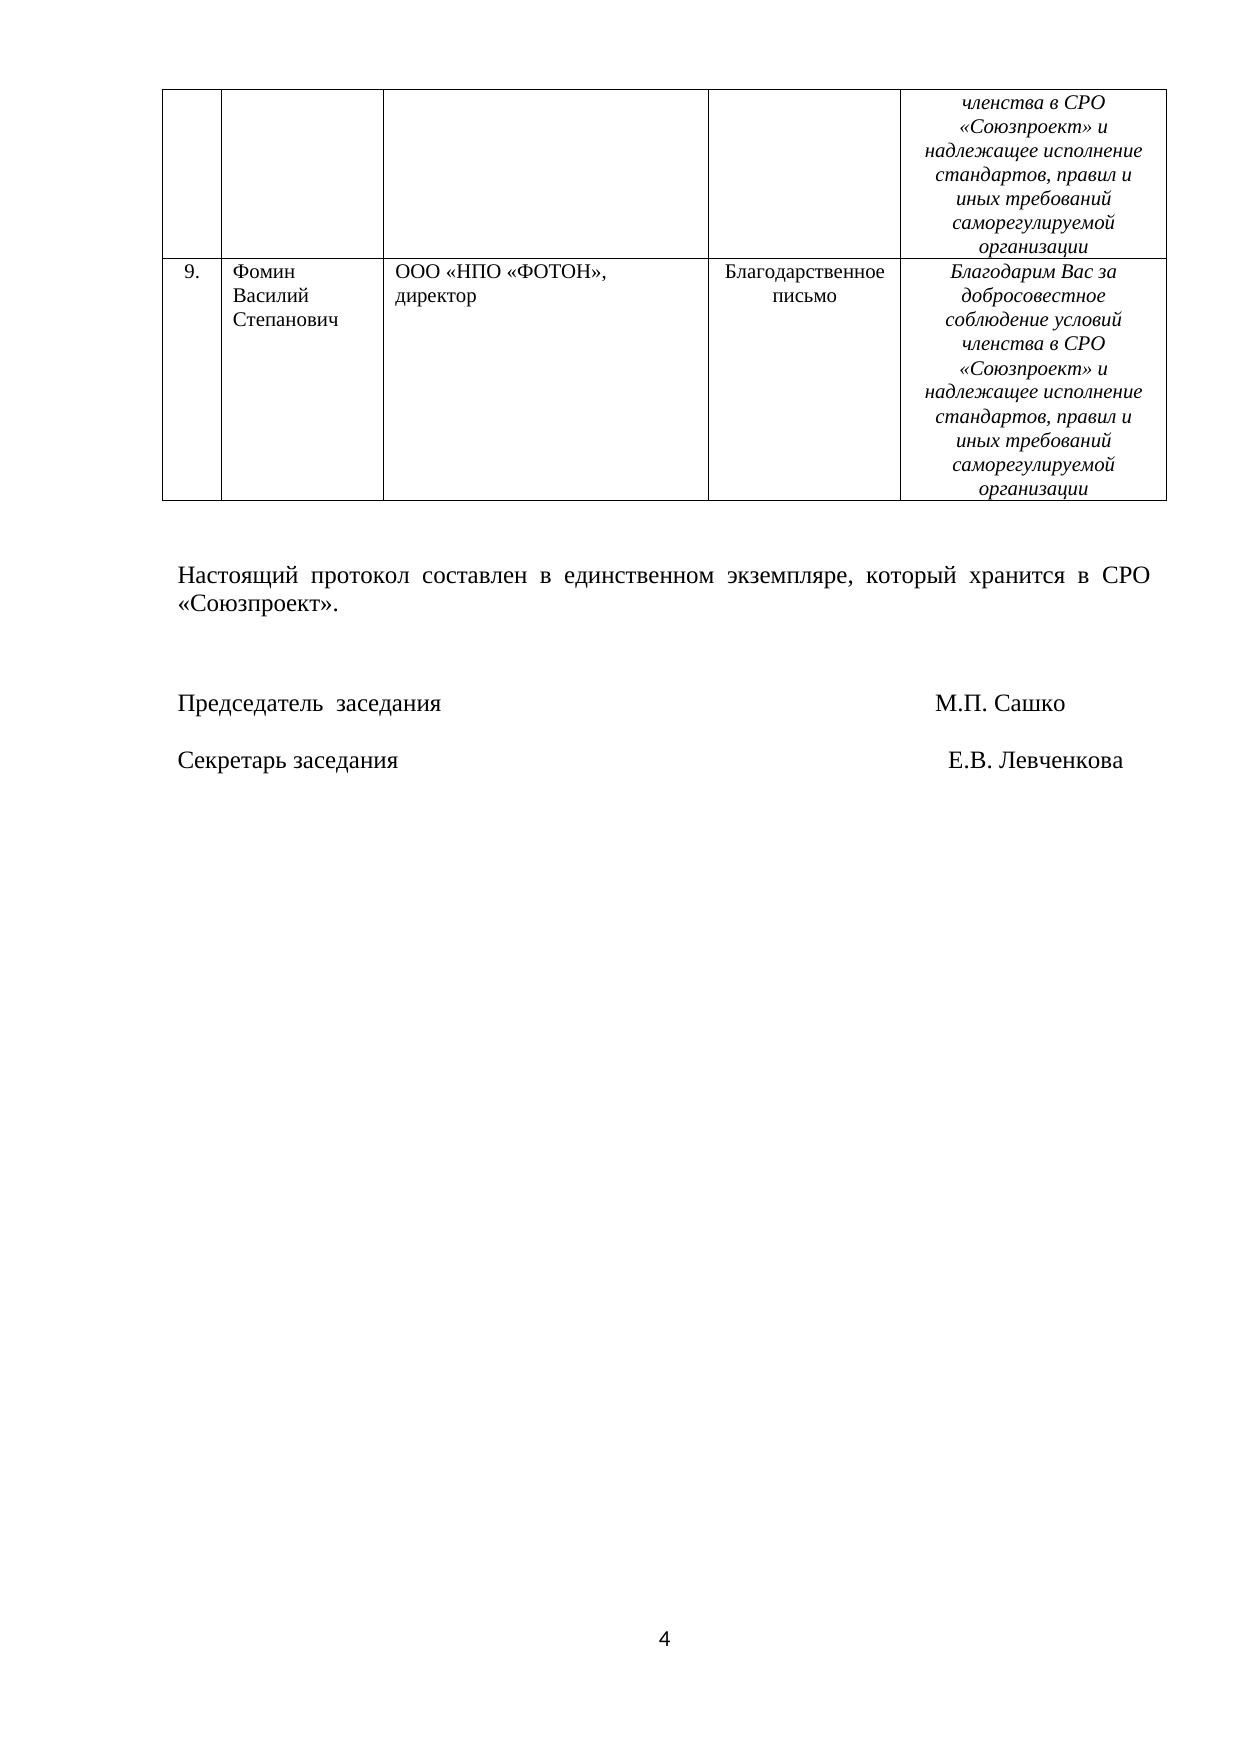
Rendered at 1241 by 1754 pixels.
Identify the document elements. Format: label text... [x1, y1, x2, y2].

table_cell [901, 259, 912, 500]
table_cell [384, 90, 708, 258]
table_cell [709, 90, 900, 258]
text Председатель заседания М.П. Сашко [177, 688, 1152, 716]
table_cell 8. [163, 90, 221, 258]
text Настоящий протокол составлен в единственном экземпляре, который хранится в СРО «Союзпроект». [177, 560, 1152, 617]
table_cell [222, 90, 383, 258]
table_cell ООО «НПО «ФОТОН», директор [384, 259, 708, 500]
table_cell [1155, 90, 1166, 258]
text Секретарь заседания Е.В. Левченкова [177, 745, 1152, 774]
table_cell Фомин Василий Степанович [222, 259, 383, 500]
table_cell Благодарственное письмо [709, 259, 900, 500]
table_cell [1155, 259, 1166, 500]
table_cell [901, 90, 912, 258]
table_cell 9. [163, 259, 221, 500]
